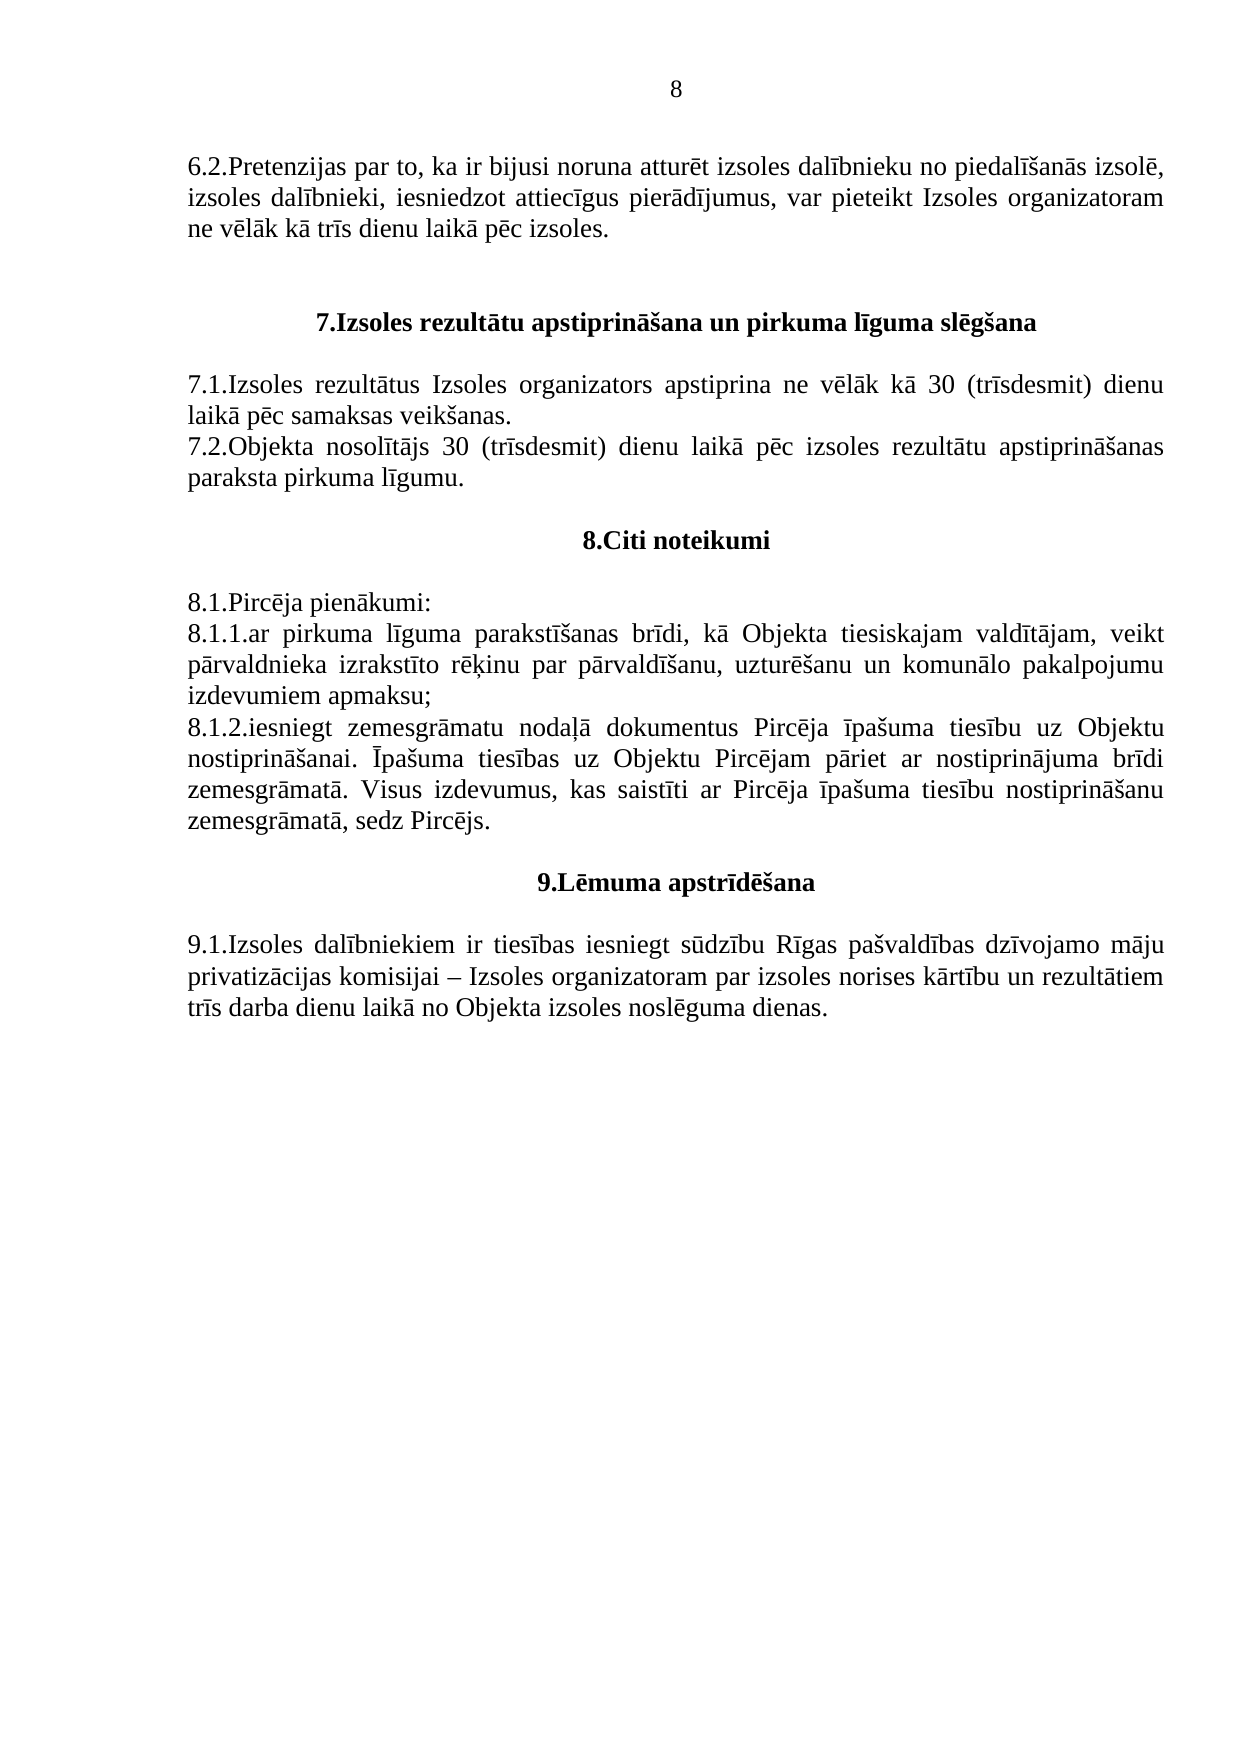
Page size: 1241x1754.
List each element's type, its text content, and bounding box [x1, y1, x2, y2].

text 7.1.Izsoles rezultātus Izsoles organizators apstiprina ne vēlāk kā 30 (trīsdesmit) dienu laikā pēc samaksas veikšanas. [187, 368, 1165, 430]
text 6.2.Pretenzijas par to, ka ir bijusi noruna atturēt izsoles dalībnieku no piedalīšanās izsolē, izsoles dalībnieki, iesniedzot attiecīgus pierādījumus, var pieteikt Izsoles organizatoram ne vēlāk kā trīs dienu laikā pēc izsoles. [187, 150, 1165, 243]
text 8.Citi noteikumi [187, 524, 1165, 555]
text 9.1.Izsoles dalībniekiem ir tiesības iesniegt sūdzību Rīgas pašvaldības dzīvojamo māju privatizācijas komisijai – Izsoles organizatoram par izsoles norises kārtību un rezultātiem trīs darba dienu laikā no Objekta izsoles noslēguma dienas. [187, 929, 1165, 1022]
title 8.1.2.iesniegt zemesgrāmatu nodaļā dokumentus Pircēja īpašuma tiesību uz Objektu nostiprināšanai. Īpašuma tiesības uz Objektu Pircējam pāriet ar nostiprinājuma brīdi zemesgrāmatā. Visus izdevumus, kas saistīti ar Pircēja īpašuma tiesību nostiprināšanu zemesgrāmatā, sedz Pircējs. [187, 711, 1165, 835]
text 7.Izsoles rezultātu apstiprināšana un pirkuma līguma slēgšana [187, 306, 1165, 337]
text 7.2.Objekta nosolītājs 30 (trīsdesmit) dienu laikā pēc izsoles rezultātu apstiprināšanas paraksta pirkuma līgumu. [187, 430, 1165, 493]
title 8.1.1.ar pirkuma līguma parakstīšanas brīdi, kā Objekta tiesiskajam valdītājam, veikt pārvaldnieka izrakstīto rēķinu par pārvaldīšanu, uzturēšanu un komunālo pakalpojumu izdevumiem apmaksu; [187, 617, 1165, 711]
subtitle 9.Lēmuma apstrīdēšana [187, 866, 1165, 897]
title 8.1.Pircēja pienākumi: [187, 586, 1165, 617]
